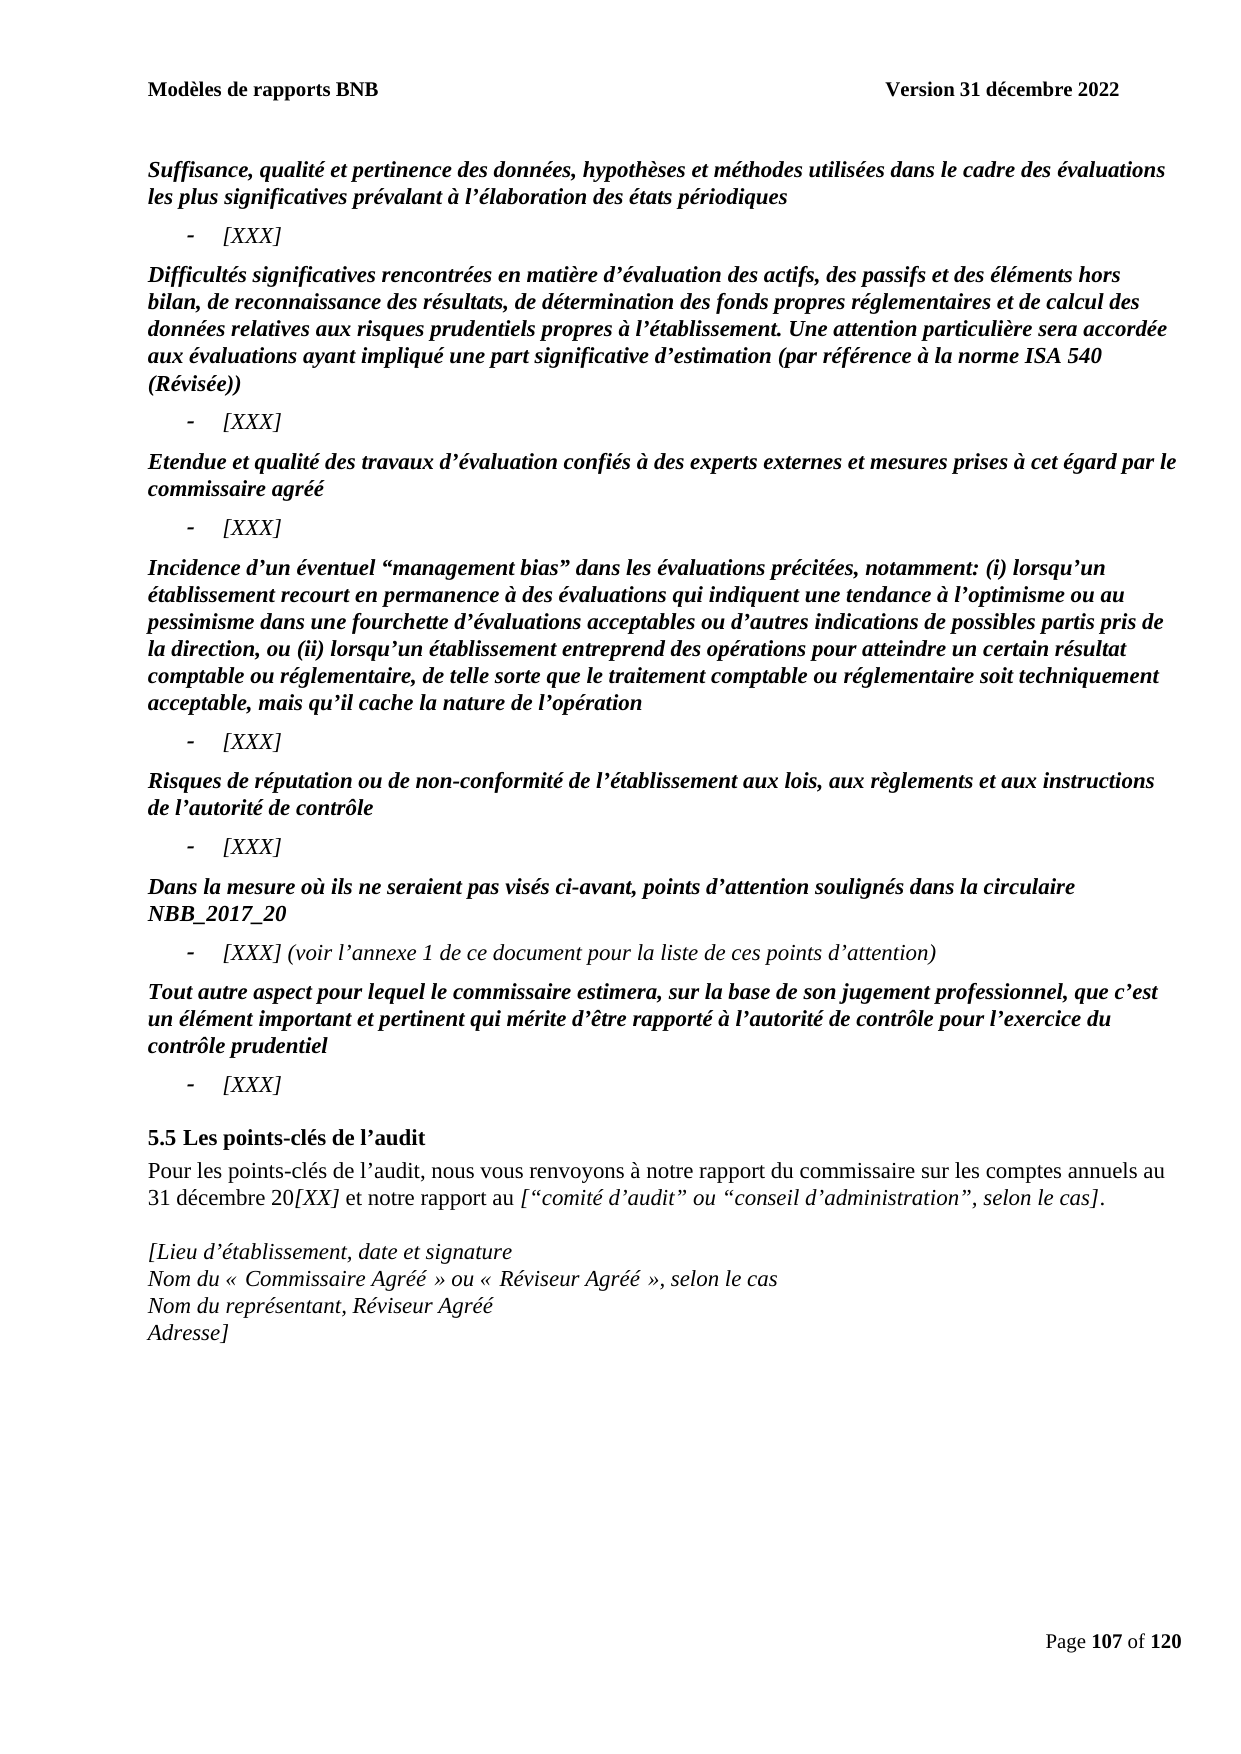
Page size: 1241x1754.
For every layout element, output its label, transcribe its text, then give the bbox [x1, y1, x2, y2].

list [XXX] [185, 222, 1181, 248]
list [XXX] (voir l’annexe 1 de ce document pour la liste de ces points d’attention) [185, 939, 1181, 965]
text Difficultés significatives rencontrées en matière d’évaluation des actifs, des passifs et des éléments hors bilan, de reconnaissance des résultats, de détermination des fonds propres réglementaires et de calcul des données relatives aux risques prudentiels propres à l’établissement. Une attention particulière sera accordée aux évaluations ayant impliqué une part significative d’estimation (par référence à la norme ISA 540 (Révisée)) [148, 261, 1181, 396]
text Tout autre aspect pour lequel le commissaire estimera, sur la base de son jugement professionnel, que c’est un élément important et pertinent qui mérite d’être rapporté à l’autorité de contrôle pour l’exercice du contrôle prudentiel [148, 978, 1181, 1059]
text Risques de réputation ou de non-conformité de l’établissement aux lois, aux règlements et aux instructions de l’autorité de contrôle [148, 767, 1181, 821]
subtitle Les points-clés de l’audit [148, 1123, 1181, 1150]
list [XXX] [185, 833, 1181, 860]
list [XXX] [185, 514, 1181, 540]
list [XXX] [185, 1071, 1181, 1098]
text Incidence d’un éventuel “management bias” dans les évaluations précitées, notamment: (i) lorsqu’un établissement recourt en permanence à des évaluations qui indiquent une tendance à l’optimisme ou au pessimisme dans une fourchette d’évaluations acceptables ou d’autres indications de possibles partis pris de la direction, ou (ii) lorsqu’un établissement entreprend des opérations pour atteindre un certain résultat comptable ou réglementaire, de telle sorte que le traitement comptable ou réglementaire soit techniquement acceptable, mais qu’il cache la nature de l’opération [148, 553, 1181, 715]
text Nom du représentant, Réviseur Agréé [148, 1292, 1181, 1319]
list [XXX] [185, 728, 1181, 754]
text Etendue et qualité des travaux d’évaluation confiés à des experts externes et mesures prises à cet égard par le commissaire agréé [148, 447, 1181, 501]
text Nom du « Commissaire Agréé » ou « Réviseur Agréé », selon le cas [148, 1264, 1181, 1292]
text [Lieu d’établissement, date et signature [148, 1237, 1181, 1264]
list [XXX] [185, 408, 1181, 435]
text Dans la mesure où ils ne seraient pas visés ci-avant, points d’attention soulignés dans la circulaire NBB_2017_20 [148, 872, 1181, 926]
text Adresse] [148, 1319, 1181, 1346]
text Pour les points-clés de l’audit, nous vous renvoyons à notre rapport du commissaire sur les comptes annuels au 31 décembre 20[XX] et notre rapport au [“comité d’audit” ou “conseil d’administration”, selon le cas]. [148, 1156, 1181, 1210]
text Suffisance, qualité et pertinence des données, hypothèses et méthodes utilisées dans le cadre des évaluations les plus significatives prévalant à l’élaboration des états périodiques [148, 155, 1181, 209]
